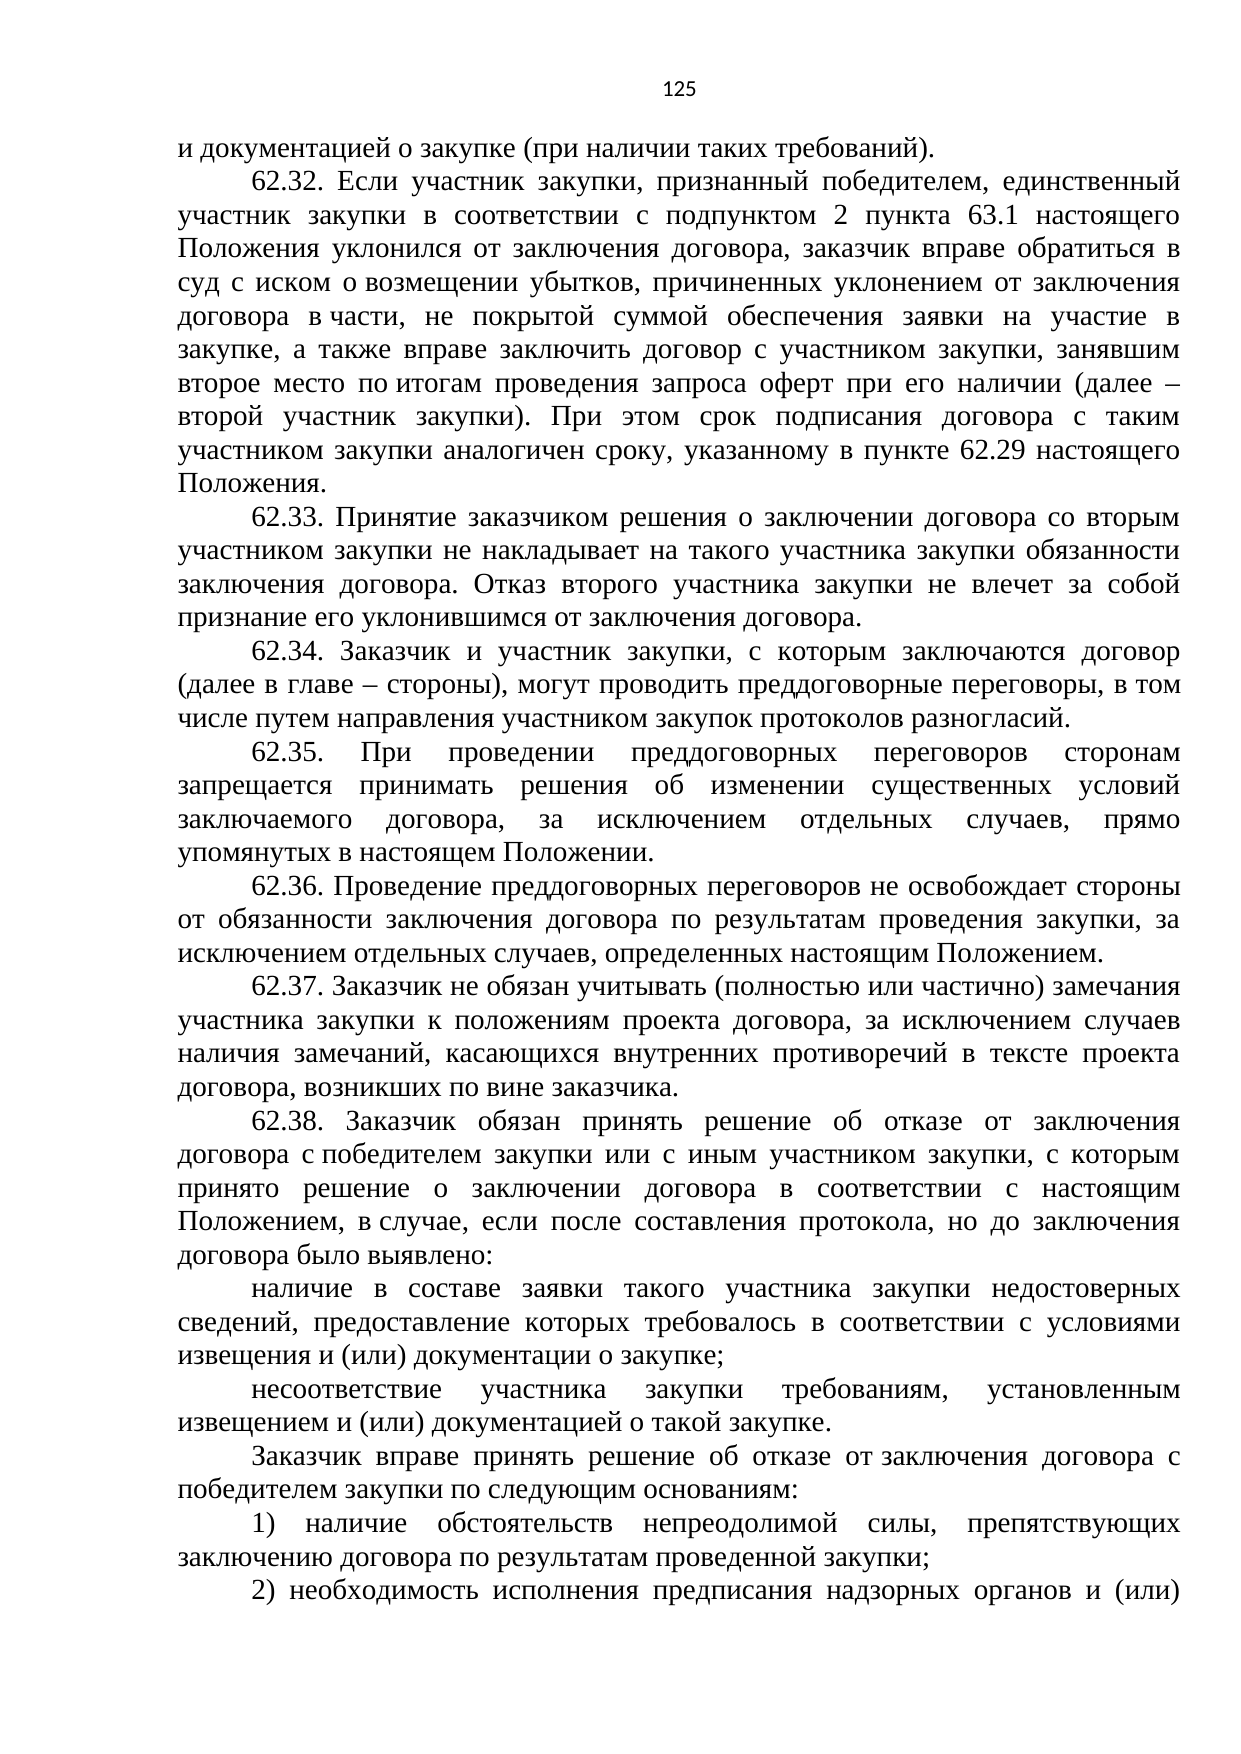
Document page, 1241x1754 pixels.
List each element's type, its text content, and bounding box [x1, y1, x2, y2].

list наличие в составе заявки такого участника закупки недостоверных сведений, предоставление которых требовалось в соответствии с условиями извещения и (или) документации о закупке; [177, 1270, 1181, 1371]
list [177, 1572, 1181, 1606]
list 62.33. Принятие заказчиком решения о заключении договора со вторым участником закупки не накладывает на такого участника закупки обязанности заключения договора. Отказ второго участника закупки не влечет за собой признание его уклонившимся от заключения договора. [177, 499, 1181, 633]
list 62.34. Заказчик и участник закупки, с которым заключаются договор (далее в главе – стороны), могут проводить преддоговорные переговоры, в том числе путем направления участником закупок протоколов разногласий. [177, 633, 1181, 734]
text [177, 130, 1181, 163]
list 1) наличие обстоятельств непреодолимой силы, препятствующих заключению договора по результатам проведенной закупки; [177, 1505, 1181, 1572]
list несоответствие участника закупки требованиям, установленным извещением и (или) документацией о такой закупке. [177, 1371, 1181, 1438]
list 62.37. Заказчик не обязан учитывать (полностью или частично) замечания участника закупки к положениям проекта договора, за исключением случаев наличия замечаний, касающихся внутренних противоречий в тексте проекта договора, возникших по вине заказчика. [177, 968, 1181, 1103]
list 62.38. Заказчик обязан принять решение об отказе от заключения договора с победителем закупки или с иным участником закупки, с которым принято решение о заключении договора в соответствии с настоящим Положением, в случае, если после составления протокола, но до заключения договора было выявлено: [177, 1103, 1181, 1270]
list Заказчик вправе принять решение об отказе от заключения договора с победителем закупки по следующим основаниям: [177, 1438, 1181, 1505]
text 62.32. Если участник закупки, признанный победителем, единственный участник закупки в соответствии с подпунктом 2 пункта 63.1 настоящего Положения уклонился от заключения договора, заказчик вправе обратиться в суд с иском о возмещении убытков, причиненных уклонением от заключения договора в части, не покрытой суммой обеспечения заявки на участие в закупке, а также вправе заключить договор с участником закупки, занявшим второе место по итогам проведения запроса оферт при его наличии (далее – второй участник закупки). При этом срок подписания договора с таким участником закупки аналогичен сроку, указанному в пункте 62.29 настоящего Положения. [177, 163, 1181, 499]
list 62.36. Проведение преддоговорных переговоров не освобождает стороны от обязанности заключения договора по результатам проведения закупки, за исключением отдельных случаев, определенных настоящим Положением. [177, 868, 1181, 968]
list 62.35. При проведении преддоговорных переговоров сторонам запрещается принимать решения об изменении существенных условий заключаемого договора, за исключением отдельных случаев, прямо упомянутых в настоящем Положении. [177, 734, 1181, 868]
